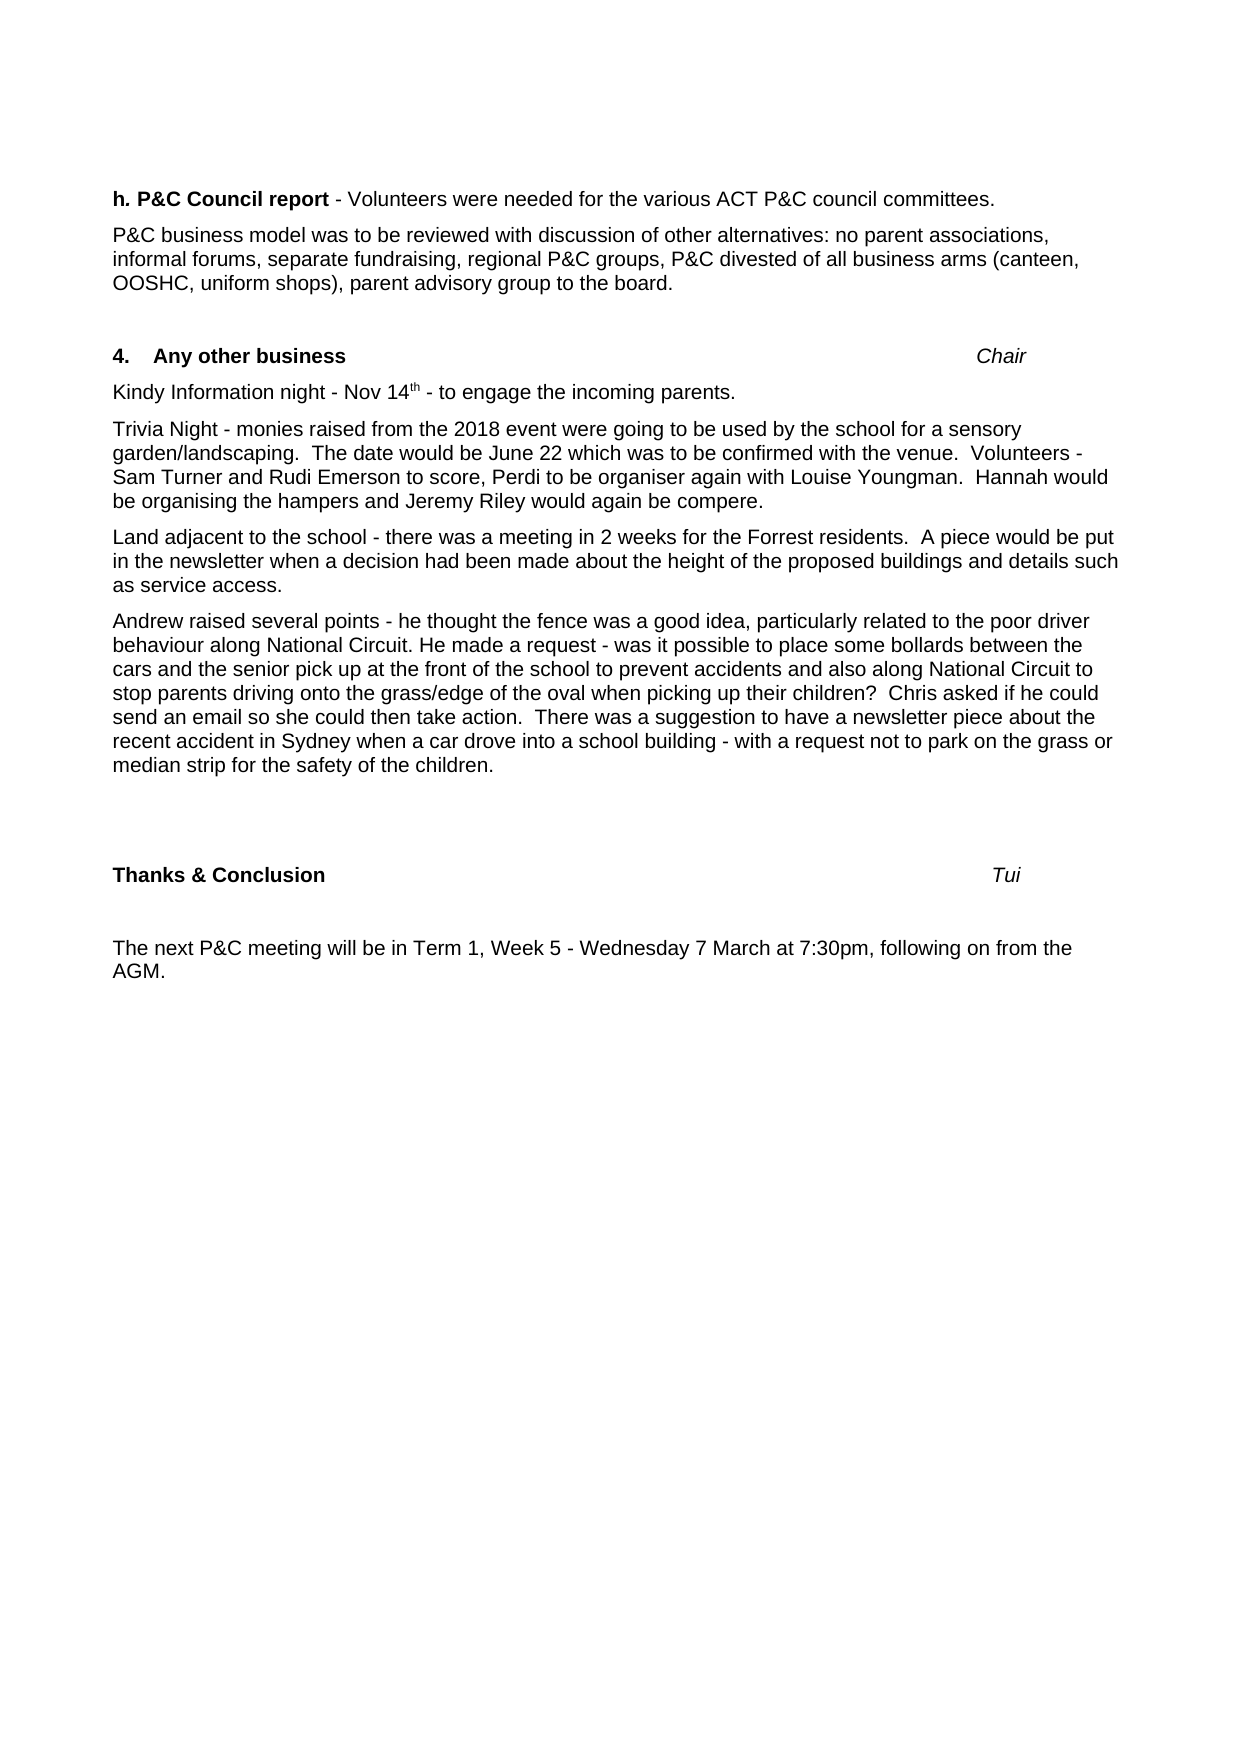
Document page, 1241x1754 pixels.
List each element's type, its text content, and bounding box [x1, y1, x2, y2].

text Andrew raised several points - he thought the fence was a good idea, particularly related to the poor driver behaviour along National Circuit. He made a request - was it possible to place some bollards between the cars and the senior pick up at the front of the school to prevent accidents and also along National Circuit to stop parents driving onto the grass/edge of the oval when picking up their children? Chris asked if he could send an email so she could then take action. There was a suggestion to have a newsletter piece about the recent accident in Sydney when a car drove into a school building - with a request not to park on the grass or median strip for the safety of the children. [112, 609, 1128, 777]
text h. P&C Council report - Volunteers were needed for the various ACT P&C council committees. [112, 186, 1128, 210]
text The next P&C meeting will be in Term 1, Week 5 - Wednesday 7 March at 7:30pm, following on from the AGM. [112, 935, 1128, 983]
text Thanks & Conclusion Tui [112, 862, 1128, 886]
text Land adjacent to the school - there was a meeting in 2 weeks for the Forrest residents. A piece would be put in the newsletter when a decision had been made about the height of the proposed buildings and details such as service access. [112, 525, 1128, 597]
text Kindy Information night - Nov 14th - to engage the incoming parents. [112, 380, 1128, 404]
text P&C business model was to be reviewed with discussion of other alternatives: no parent associations, informal forums, separate fundraising, regional P&C groups, P&C divested of all business arms (canteen, OOSHC, uniform shops), parent advisory group to the board. [112, 223, 1128, 295]
text 4. Any other business Chair [112, 344, 1128, 368]
text Trivia Night - monies raised from the 2018 event were going to be used by the school for a sensory garden/landscaping. The date would be June 22 which was to be confirmed with the venue. Volunteers - Sam Turner and Rudi Emerson to score, Perdi to be organiser again with Louise Youngman. Hannah would be organising the hampers and Jeremy Riley would again be compere. [112, 417, 1128, 512]
